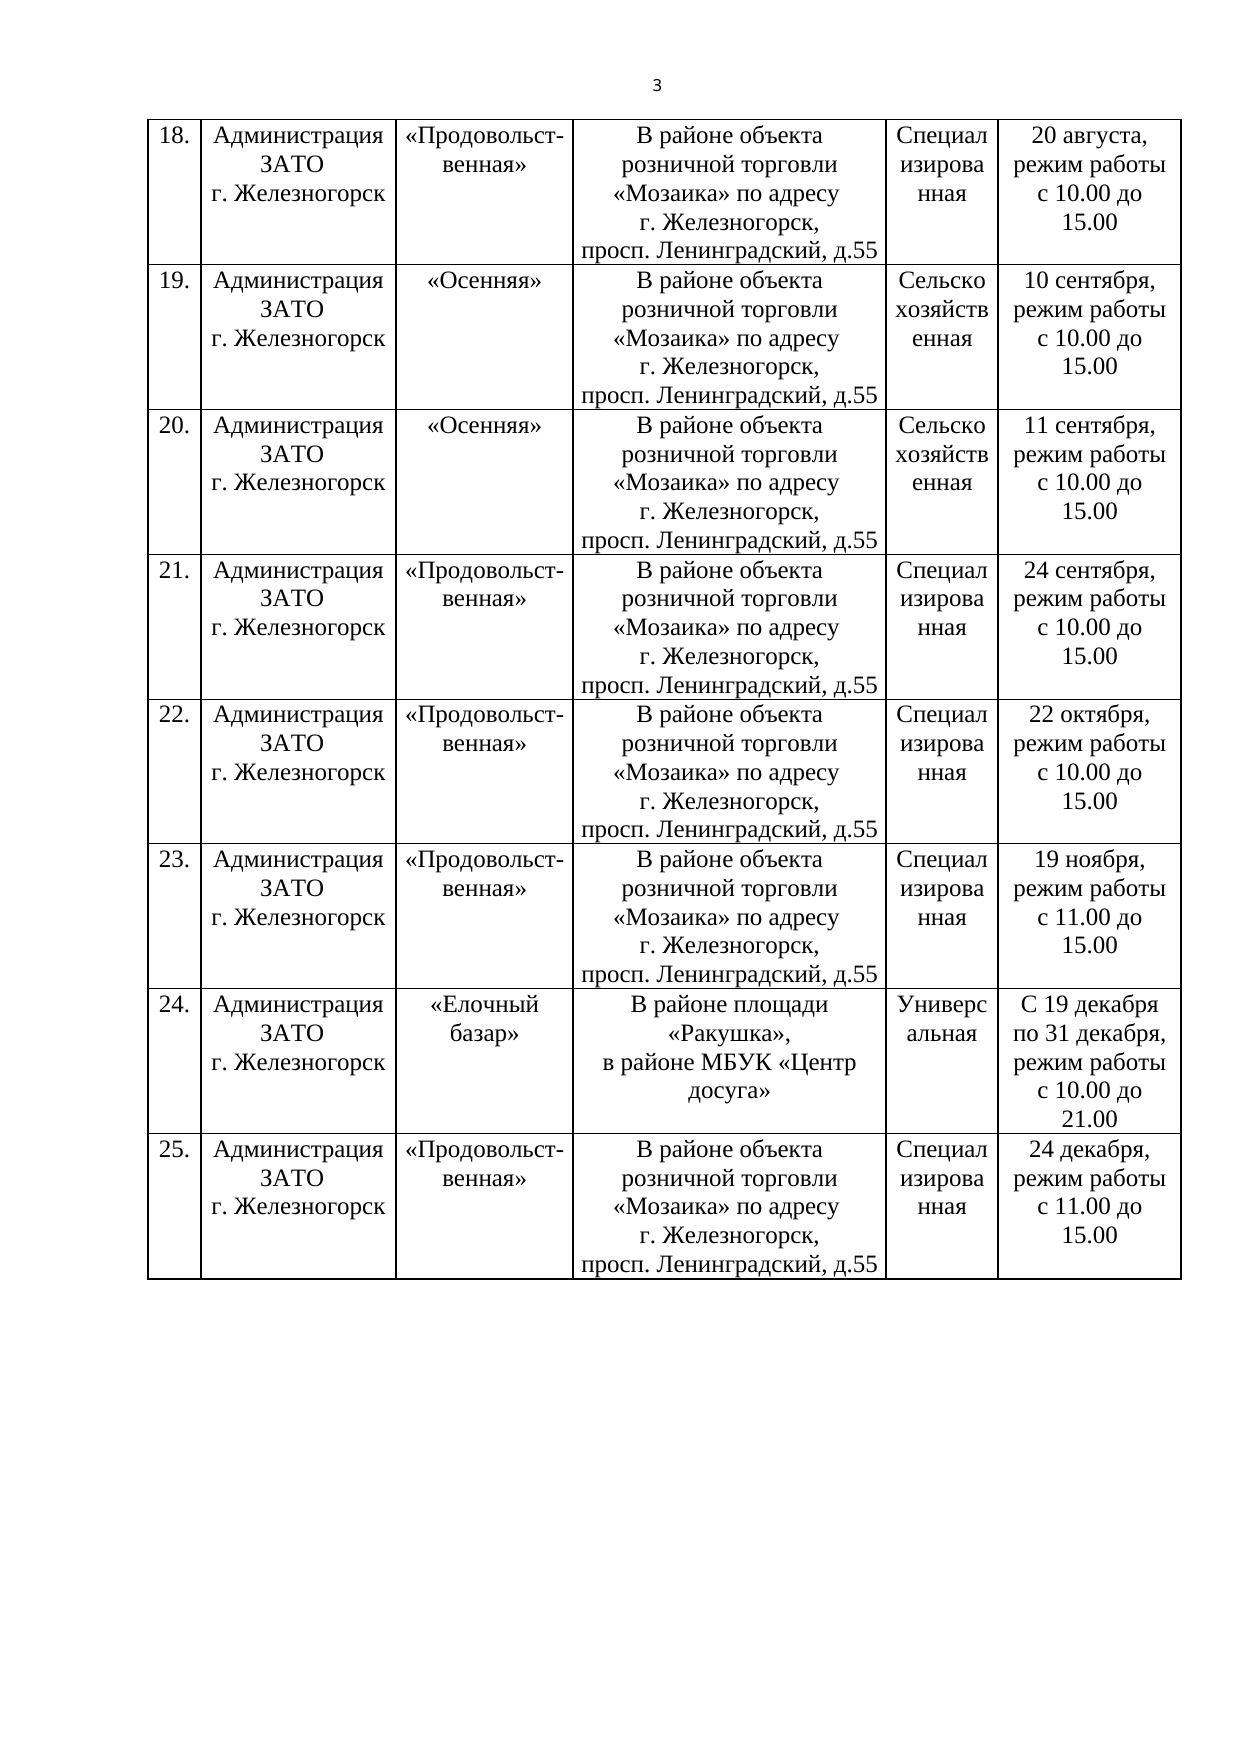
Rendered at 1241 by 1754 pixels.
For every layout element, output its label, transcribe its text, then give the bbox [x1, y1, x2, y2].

table_cell Администрация ЗАТО г. Железногорск [202, 410, 395, 554]
table_cell «Продовольст-венная» [397, 844, 572, 988]
table_cell 24. [149, 989, 200, 1133]
table_cell 22. [149, 700, 200, 843]
table_cell 19 ноября, режим работы с 11.00 до 15.00 [999, 844, 1180, 988]
table_cell 20 августа, режим работы с 10.00 до 15.00 [999, 120, 1180, 264]
table_cell «Продовольст-венная» [397, 120, 572, 264]
table_cell Сельскохозяйственная [887, 265, 997, 409]
table_cell Администрация ЗАТО г. Железногорск [202, 700, 395, 843]
table_cell Администрация ЗАТО г. Железногорск [202, 265, 395, 409]
table_cell В районе объекта розничной торговли «Мозаика» по адресу г. Железногорск, просп. Ленинградский, д.55 [574, 120, 885, 264]
table_cell Специализированная [887, 555, 997, 698]
table_cell Специализированная [887, 844, 997, 988]
table_cell «Елочный базар» [397, 989, 572, 1133]
table_cell «Осенняя» [397, 265, 572, 409]
table_cell 18. [149, 120, 200, 264]
table_cell «Продовольст-венная» [397, 700, 572, 843]
table_cell 25. [149, 1134, 200, 1278]
table_cell «Продовольст-венная» [397, 555, 572, 698]
table_cell «Осенняя» [397, 410, 572, 554]
table_cell 24 сентября, режим работы с 10.00 до 15.00 [999, 555, 1180, 698]
table_cell Администрация ЗАТО г. Железногорск [202, 1134, 395, 1278]
table_cell В районе площади «Ракушка», в районе МБУК «Центр досуга» [574, 989, 885, 1133]
table_cell 23. [149, 844, 200, 988]
table_cell В районе объекта розничной торговли «Мозаика» по адресу г. Железногорск, просп. Ленинградский, д.55 [574, 1134, 885, 1278]
table_cell 24 декабря, режим работы с 11.00 до 15.00 [999, 1134, 1180, 1278]
table_cell Администрация ЗАТО г. Железногорск [202, 555, 395, 698]
table_cell В районе объекта розничной торговли «Мозаика» по адресу г. Железногорск, просп. Ленинградский, д.55 [574, 844, 885, 988]
table_cell В районе объекта розничной торговли «Мозаика» по адресу г. Железногорск, просп. Ленинградский, д.55 [574, 555, 885, 698]
table_cell В районе объекта розничной торговли «Мозаика» по адресу г. Железногорск, просп. Ленинградский, д.55 [574, 700, 885, 843]
table_cell С 19 декабря по 31 декабря, режим работы с 10.00 до 21.00 [999, 989, 1180, 1133]
table_cell Специализированная [887, 1134, 997, 1278]
table_cell Специализированная [887, 120, 997, 264]
table_cell 19. [149, 265, 200, 409]
table_cell Сельскохозяйственная [887, 410, 997, 554]
table_cell 11 сентября, режим работы с 10.00 до 15.00 [999, 410, 1180, 554]
table_cell В районе объекта розничной торговли «Мозаика» по адресу г. Железногорск, просп. Ленинградский, д.55 [574, 410, 885, 554]
table_cell 21. [149, 555, 200, 698]
table_cell 20. [149, 410, 200, 554]
table_cell Администрация ЗАТО г. Железногорск [202, 844, 395, 988]
table_cell «Продовольст-венная» [397, 1134, 572, 1278]
table_cell 10 сентября, режим работы с 10.00 до 15.00 [999, 265, 1180, 409]
table_cell Специализированная [887, 700, 997, 843]
table_cell 22 октября, режим работы с 10.00 до 15.00 [999, 700, 1180, 843]
table_cell Администрация ЗАТО г. Железногорск [202, 989, 395, 1133]
table_cell Администрация ЗАТО г. Железногорск [202, 120, 395, 264]
table_cell В районе объекта розничной торговли «Мозаика» по адресу г. Железногорск, просп. Ленинградский, д.55 [574, 265, 885, 409]
table_cell Универсальная [887, 989, 997, 1133]
